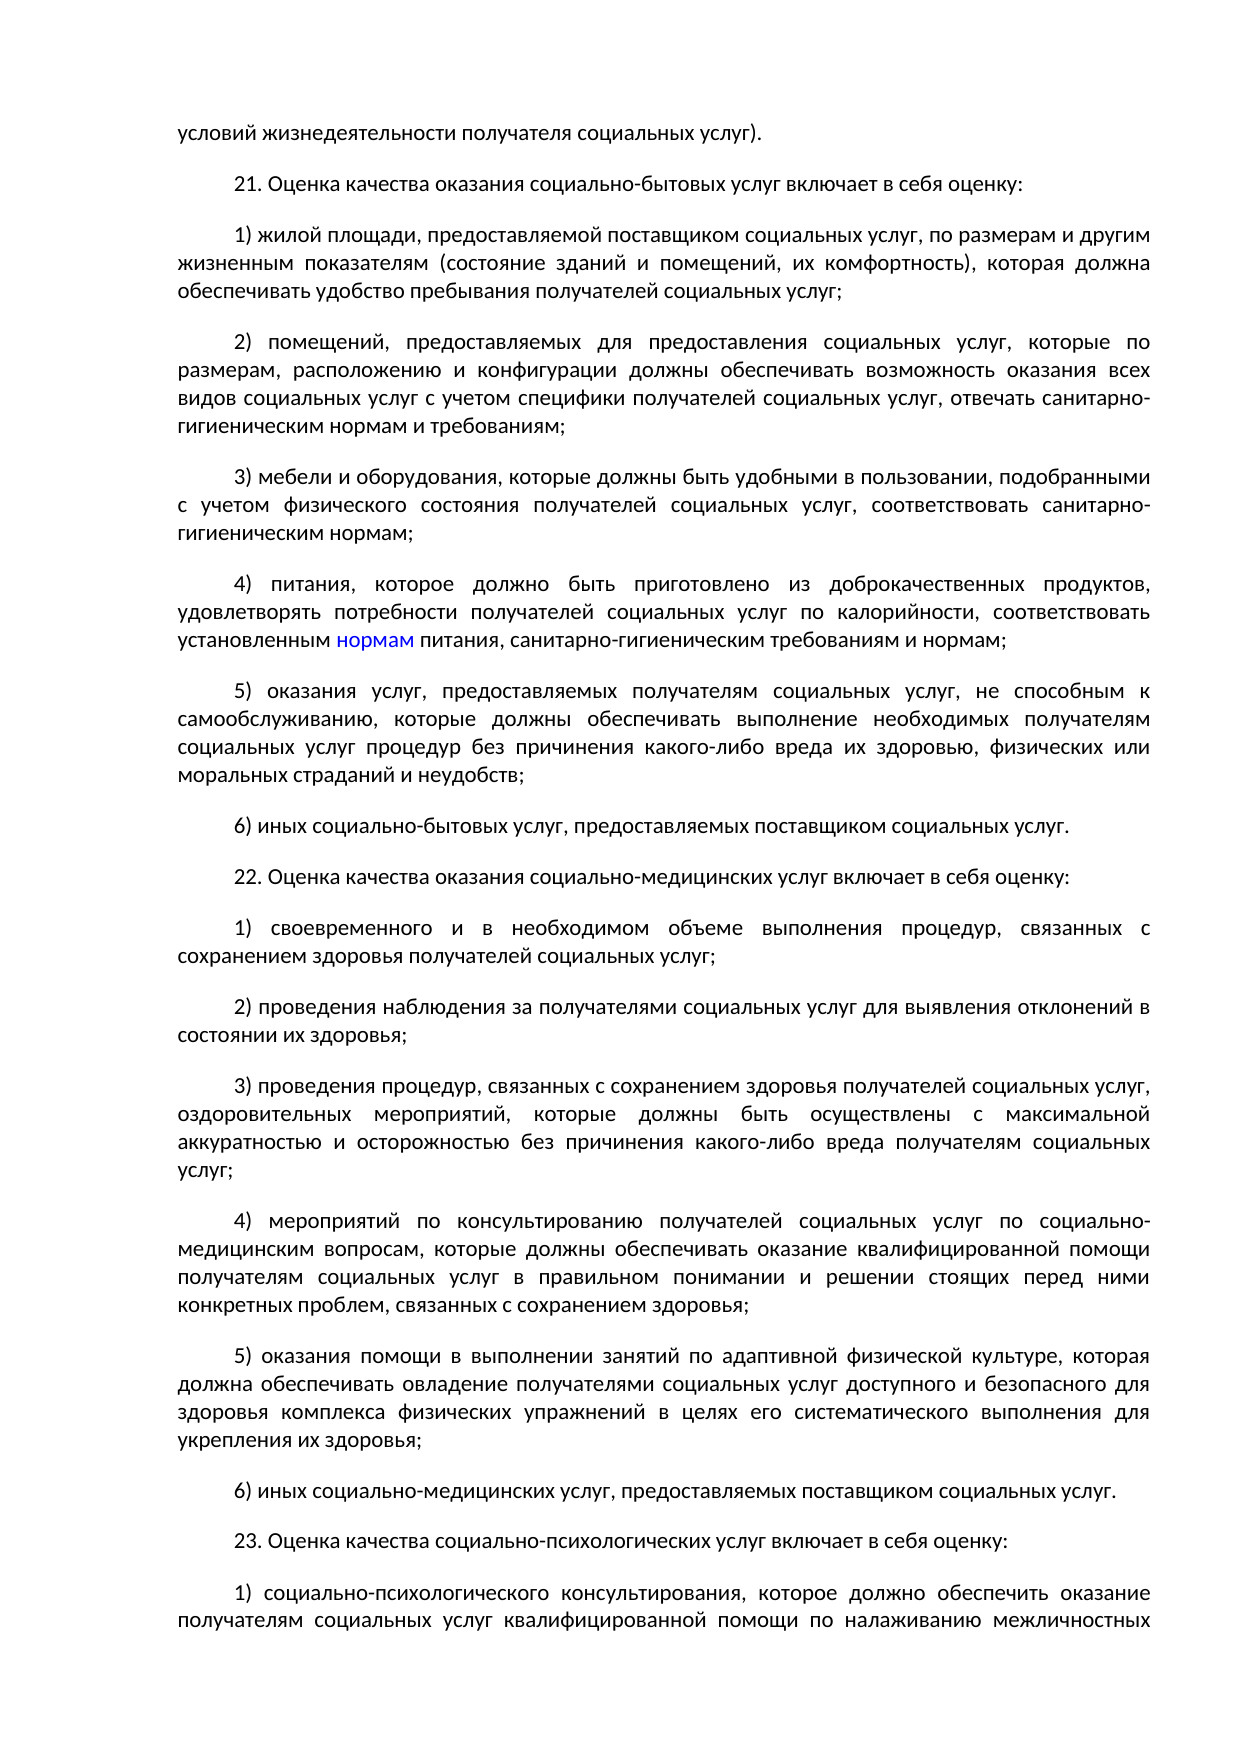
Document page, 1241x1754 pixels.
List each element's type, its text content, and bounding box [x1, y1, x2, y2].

text 4) питания, которое должно быть приготовлено из доброкачественных продуктов, удовлетворять потребности получателей социальных услуг по калорийности, соответствовать установленным нормам питания, санитарно-гигиеническим требованиям и нормам; [177, 569, 1152, 653]
text 22. Оценка качества оказания социально-медицинских услуг включает в себя оценку: [177, 862, 1152, 890]
text 21. Оценка качества оказания социально-бытовых услуг включает в себя оценку: [177, 169, 1152, 197]
text 3) проведения процедур, связанных с сохранением здоровья получателей социальных услуг, оздоровительных мероприятий, которые должны быть осуществлены с максимальной аккуратностью и осторожностью без причинения какого-либо вреда получателям социальных услуг; [177, 1071, 1152, 1183]
text 2) помещений, предоставляемых для предоставления социальных услуг, которые по размерам, расположению и конфигурации должны обеспечивать возможность оказания всех видов социальных услуг с учетом специфики получателей социальных услуг, отвечать санитарно-гигиеническим нормам и требованиям; [177, 327, 1152, 439]
text 5) оказания помощи в выполнении занятий по адаптивной физической культуре, которая должна обеспечивать овладение получателями социальных услуг доступного и безопасного для здоровья комплекса физических упражнений в целях его систематического выполнения для укрепления их здоровья; [177, 1341, 1152, 1453]
text 1) жилой площади, предоставляемой поставщиком социальных услуг, по размерам и другим жизненным показателям (состояние зданий и помещений, их комфортность), которая должна обеспечивать удобство пребывания получателей социальных услуг; [177, 220, 1152, 304]
text 5) оказания услуг, предоставляемых получателям социальных услуг, не способным к самообслуживанию, которые должны обеспечивать выполнение необходимых получателям социальных услуг процедур без причинения какого-либо вреда их здоровью, физических или моральных страданий и неудобств; [177, 676, 1152, 788]
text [177, 1578, 1152, 1634]
text 3) мебели и оборудования, которые должны быть удобными в пользовании, подобранными с учетом физического состояния получателей социальных услуг, соответствовать санитарно-гигиеническим нормам; [177, 462, 1152, 546]
text 1) своевременного и в необходимом объеме выполнения процедур, связанных с сохранением здоровья получателей социальных услуг; [177, 913, 1152, 969]
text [177, 118, 1152, 146]
text 2) проведения наблюдения за получателями социальных услуг для выявления отклонений в состоянии их здоровья; [177, 992, 1152, 1048]
text 6) иных социально-бытовых услуг, предоставляемых поставщиком социальных услуг. [177, 811, 1152, 839]
text 4) мероприятий по консультированию получателей социальных услуг по социально-медицинским вопросам, которые должны обеспечивать оказание квалифицированной помощи получателям социальных услуг в правильном понимании и решении стоящих перед ними конкретных проблем, связанных с сохранением здоровья; [177, 1206, 1152, 1318]
text 6) иных социально-медицинских услуг, предоставляемых поставщиком социальных услуг. [177, 1476, 1152, 1504]
text 23. Оценка качества социально-психологических услуг включает в себя оценку: [177, 1527, 1152, 1555]
